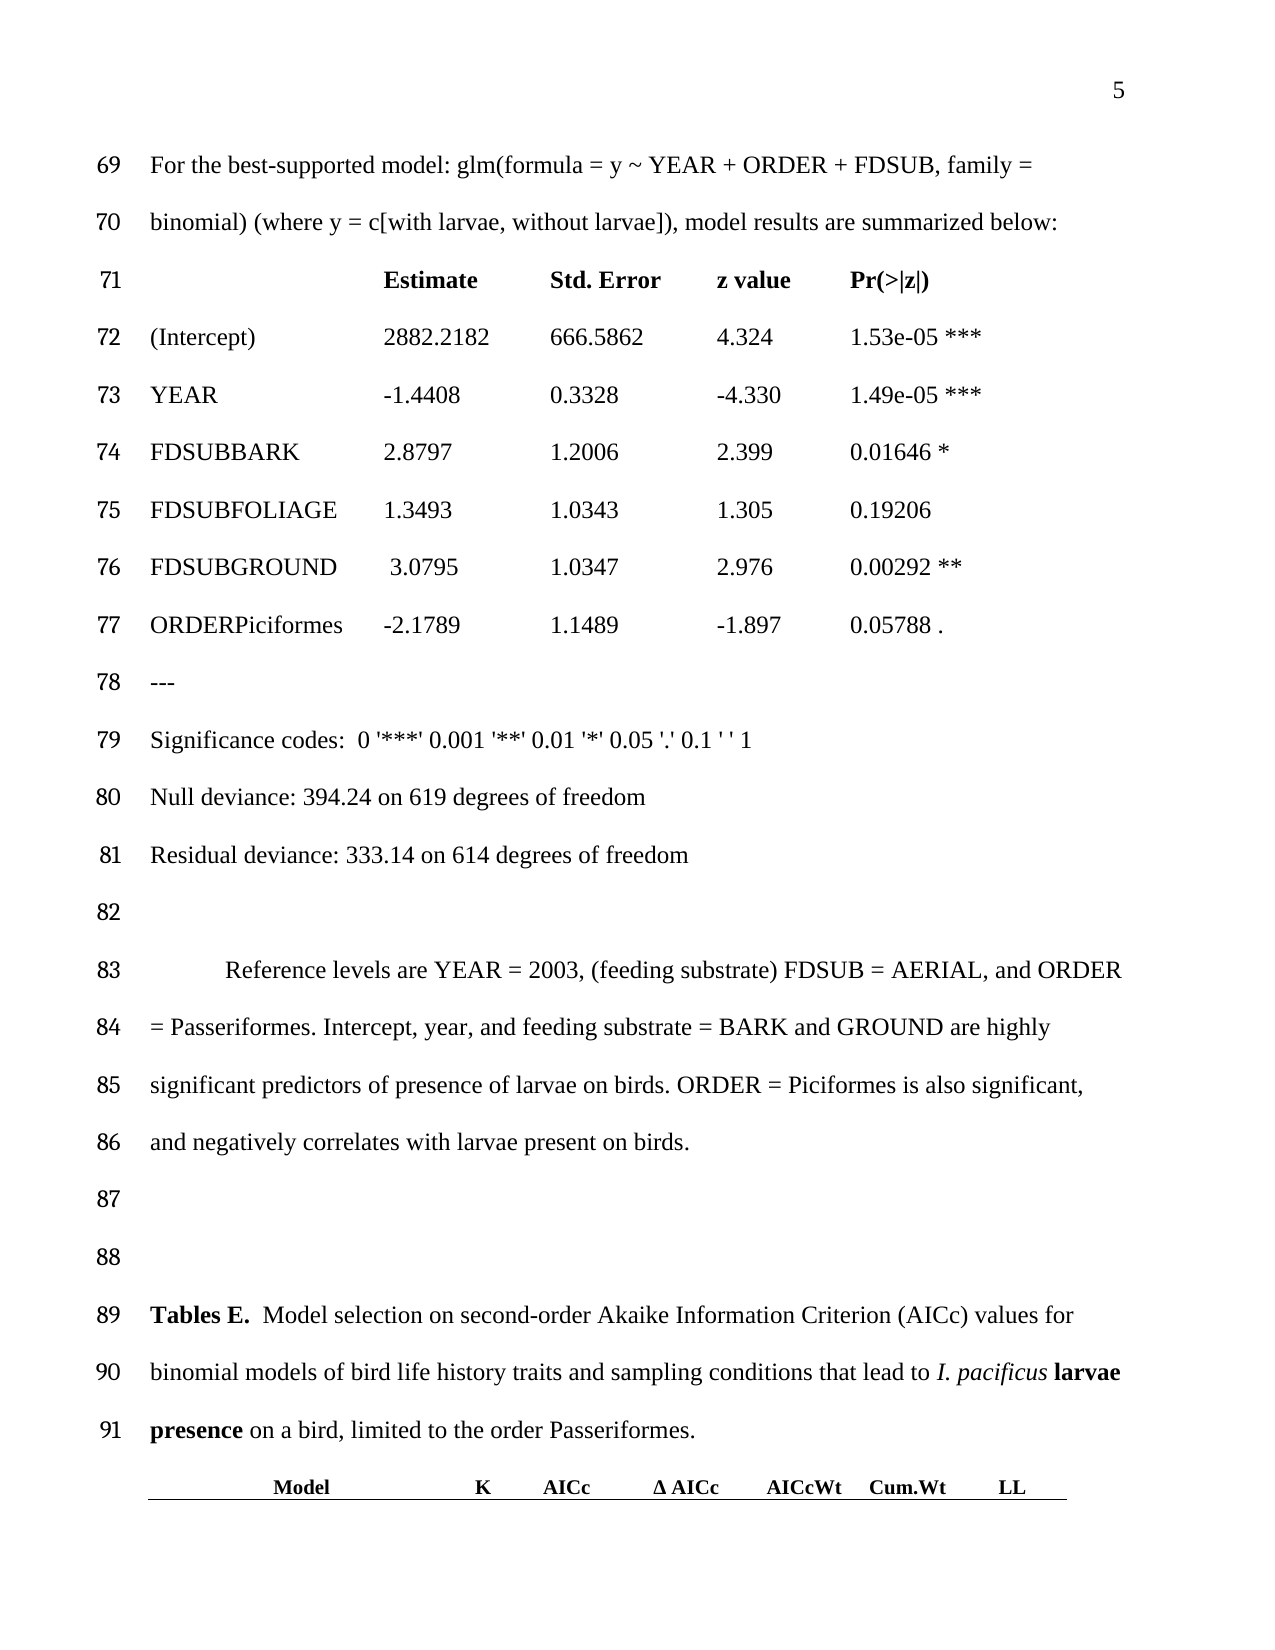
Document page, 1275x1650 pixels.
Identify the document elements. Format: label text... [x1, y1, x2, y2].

text Null deviance: 394.24 on 619 degrees of freedom [150, 782, 1125, 811]
table_header AICcWt [750, 1473, 858, 1499]
text Reference levels are YEAR = 2003, (feeding substrate) FDSUB = AERIAL, and ORDER = Passeriformes. Intercept, year, and feeding substrate = BARK and GROUND are highly significant predictors of presence of larvae on birds. ORDER = Piciformes is also significant, and negatively correlates with larvae present on birds. [150, 955, 1125, 1156]
text --- [150, 667, 1125, 696]
text Tables E. Model selection on second-order Akaike Information Criterion (AICc) values for binomial models of bird life history traits and sampling conditions that lead to I. pacificus larvae presence on a bird, limited to the order Passeriformes. [150, 1300, 1125, 1444]
table_header K [455, 1473, 512, 1499]
table_header Δ AICc [622, 1473, 750, 1499]
table_header AICc [512, 1473, 622, 1499]
text (Intercept) 2882.2182 666.5862 4.324 1.53e-05 *** [150, 322, 1125, 351]
text ORDERPiciformes -2.1789 1.1489 -1.897 0.05788 . [150, 610, 1125, 639]
table_header LL [957, 1473, 1067, 1499]
table_header Model [148, 1473, 454, 1499]
table_header Cum.Wt [858, 1473, 957, 1499]
text YEAR -1.4408 0.3328 -4.330 1.49e-05 *** [150, 380, 1125, 409]
text FDSUBBARK 2.8797 1.2006 2.399 0.01646 * [150, 437, 1125, 466]
text For the best-supported model: glm(formula = y ~ YEAR + ORDER + FDSUB, family = binomial) (where y = c[with larvae, without larvae]), model results are summarized below: [150, 150, 1125, 236]
text FDSUBGROUND 3.0795 1.0347 2.976 0.00292 ** [150, 552, 1125, 581]
text Estimate Std. Error z value Pr(>|z|) [150, 265, 1125, 294]
text Residual deviance: 333.14 on 614 degrees of freedom [150, 840, 1125, 869]
text Significance codes: 0 '***' 0.001 '**' 0.01 '*' 0.05 '.' 0.1 ' ' 1 [150, 725, 1125, 754]
text FDSUBFOLIAGE 1.3493 1.0343 1.305 0.19206 [150, 495, 1125, 524]
